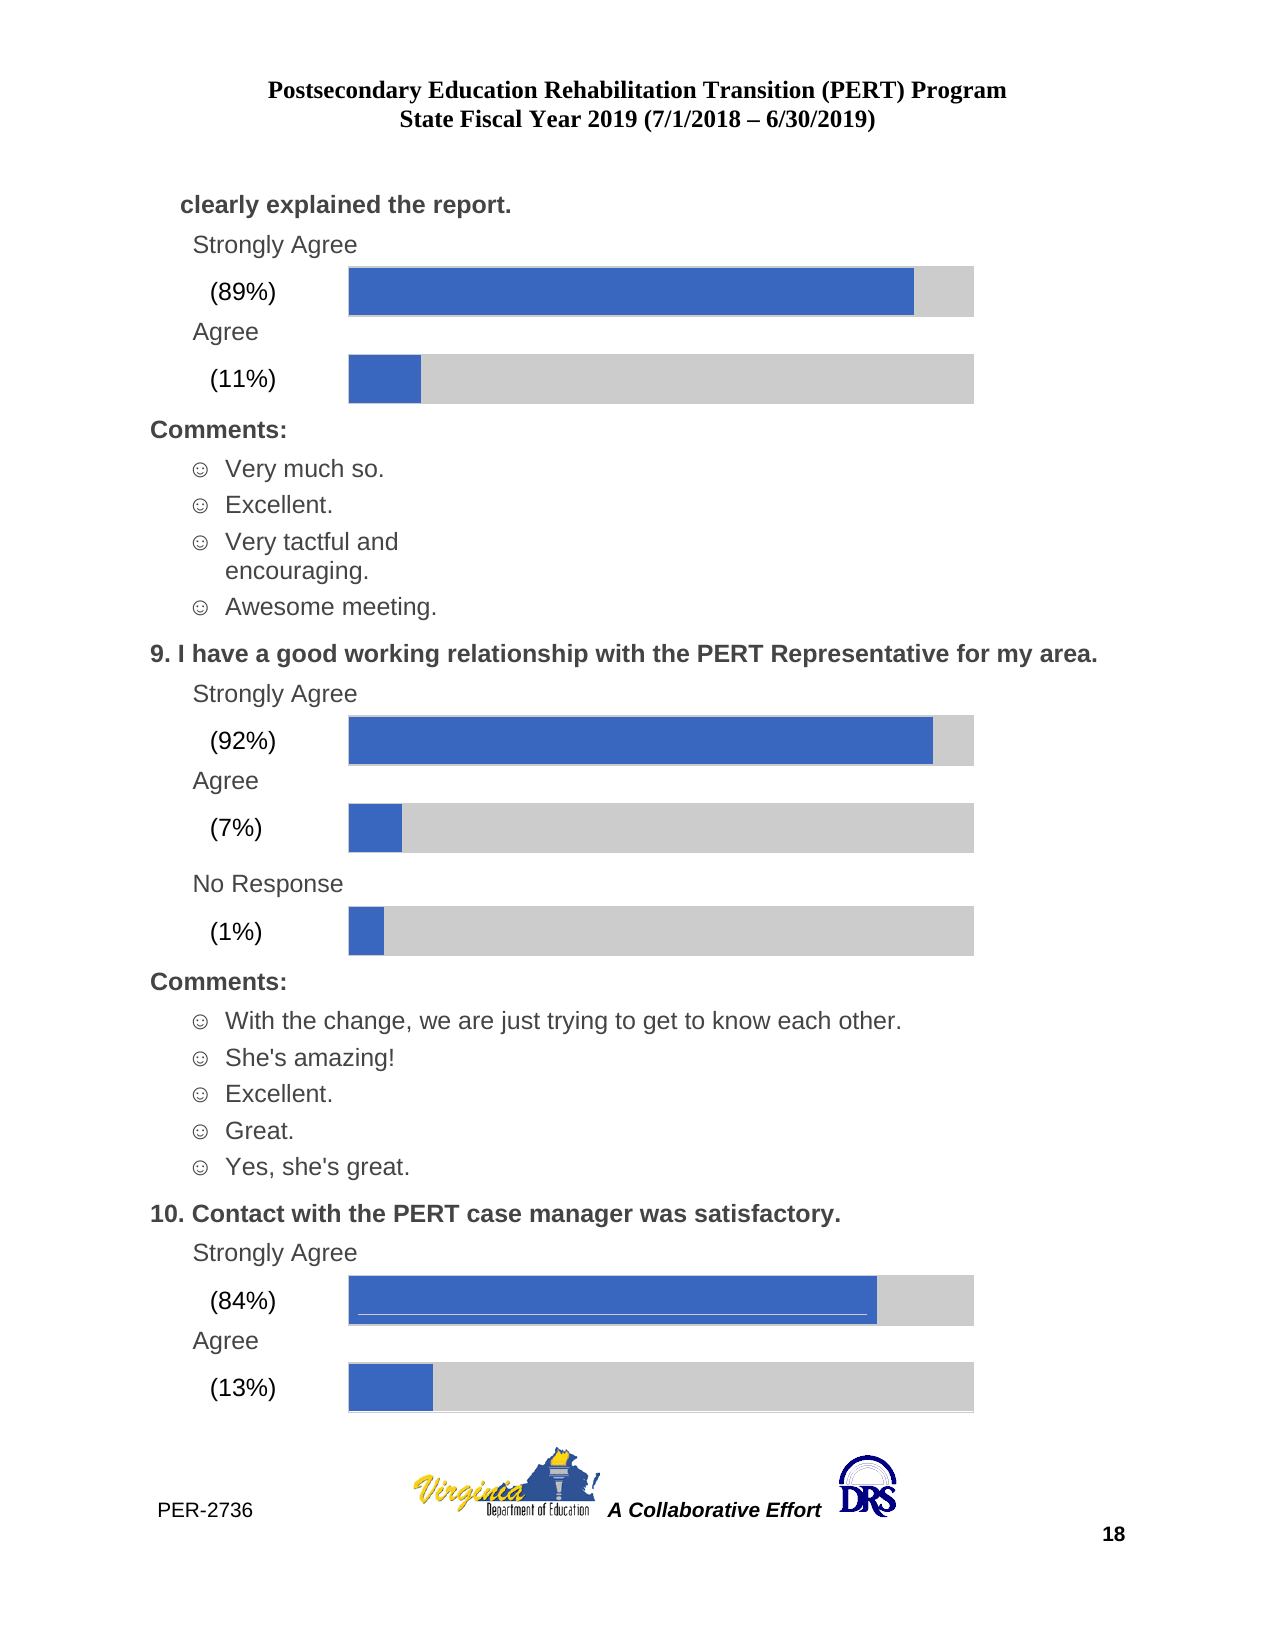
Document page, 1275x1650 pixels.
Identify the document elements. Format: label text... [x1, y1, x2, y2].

picture [412, 1446, 601, 1518]
picture [835, 1454, 900, 1518]
